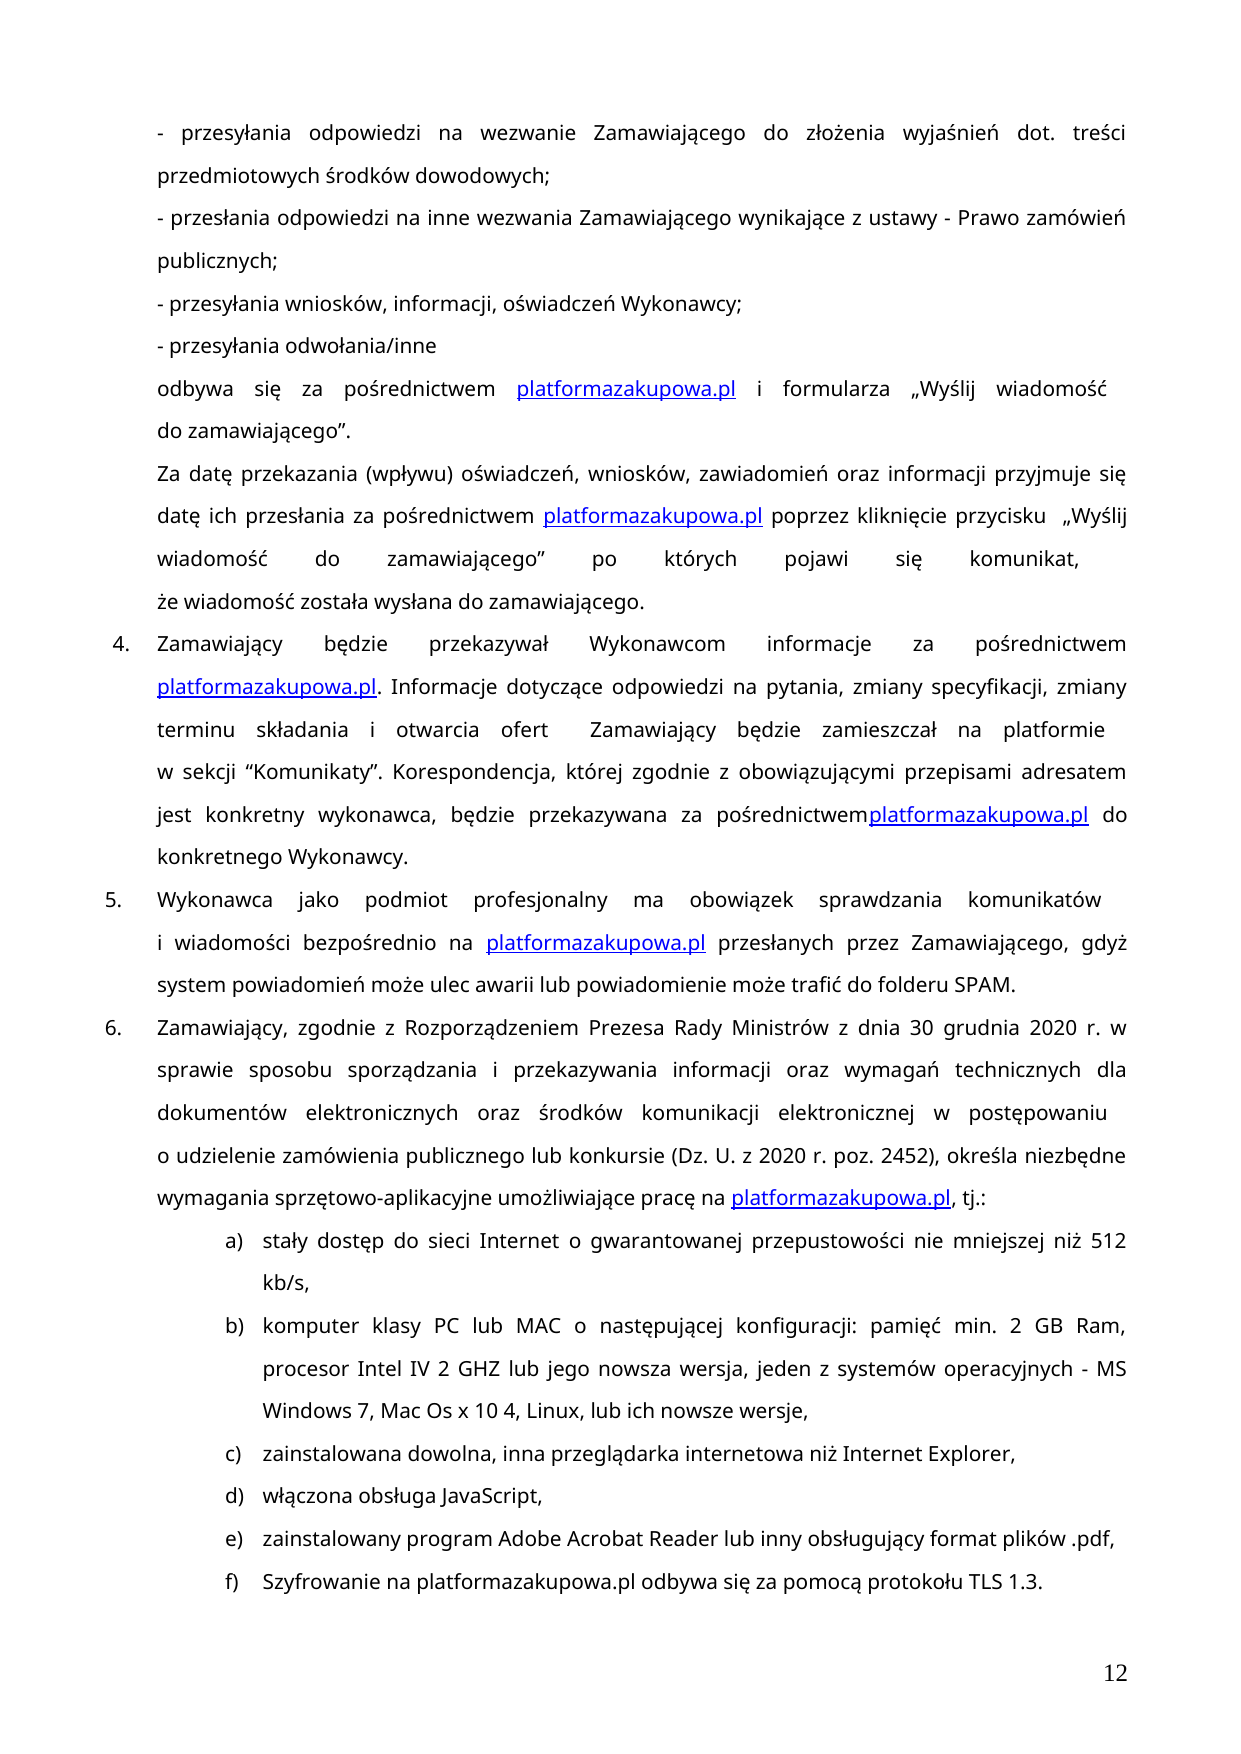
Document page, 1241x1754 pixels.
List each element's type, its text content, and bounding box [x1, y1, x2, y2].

text - przesyłania wniosków, informacji, oświadczeń Wykonawcy; [157, 289, 1128, 317]
text - przesyłania odwołania/inne [157, 331, 1128, 360]
list stały dostęp do sieci Internet o gwarantowanej przepustowości nie mniejszej niż 512 kb/s, [225, 1226, 1128, 1297]
list zainstalowany program Adobe Acrobat Reader lub inny obsługujący format plików .pdf, [225, 1524, 1128, 1553]
list zainstalowana dowolna, inna przeglądarka internetowa niż Internet Explorer, [225, 1439, 1128, 1467]
list Wykonawca jako podmiot profesjonalny ma obowiązek sprawdzania komunikatów i wiadomości bezpośrednio na platformazakupowa.pl przesłanych przez Zamawiającego, gdyż system powiadomień może ulec awarii lub powiadomienie może trafić do folderu SPAM. [104, 885, 1128, 999]
list Szyfrowanie na platformazakupowa.pl odbywa się za pomocą protokołu TLS 1.3. [225, 1567, 1128, 1595]
text odbywa się za pośrednictwem platformazakupowa.pl i formularza „Wyślij wiadomość do zamawiającego”. [157, 374, 1128, 445]
text Za datę przekazania (wpływu) oświadczeń, wniosków, zawiadomień oraz informacji przyjmuje się datę ich przesłania za pośrednictwem platformazakupowa.pl poprzez kliknięcie przycisku „Wyślij wiadomość do zamawiającego” po których pojawi się komunikat, że wiadomość została wysłana do zamawiającego. [157, 459, 1128, 615]
list Zamawiający, zgodnie z Rozporządzeniem Prezesa Rady Ministrów z dnia 30 grudnia 2020 r. w sprawie sposobu sporządzania i przekazywania informacji oraz wymagań technicznych dla dokumentów elektronicznych oraz środków komunikacji elektronicznej w postępowaniu o udzielenie zamówienia publicznego lub konkursie (Dz. U. z 2020 r. poz. 2452), określa niezbędne wymagania sprzętowo-aplikacyjne umożliwiające pracę na platformazakupowa.pl, tj.: [104, 1013, 1128, 1212]
text - przesłania odpowiedzi na inne wezwania Zamawiającego wynikające z ustawy - Prawo zamówień publicznych; [157, 203, 1128, 274]
list komputer klasy PC lub MAC o następującej konfiguracji: pamięć min. 2 GB Ram, procesor Intel IV 2 GHZ lub jego nowsza wersja, jeden z systemów operacyjnych - MS Windows 7, Mac Os x 10 4, Linux, lub ich nowsze wersje, [225, 1311, 1128, 1425]
list Zamawiający będzie przekazywał Wykonawcom informacje za pośrednictwem platformazakupowa.pl. Informacje dotyczące odpowiedzi na pytania, zmiany specyfikacji, zmiany terminu składania i otwarcia ofert Zamawiający będzie zamieszczał na platformie w sekcji “Komunikaty”. Korespondencja, której zgodnie z obowiązującymi przepisami adresatem jest konkretny wykonawca, będzie przekazywana za pośrednictwemplatformazakupowa.pl do konkretnego Wykonawcy. [112, 629, 1128, 871]
list włączona obsługa JavaScript, [225, 1482, 1128, 1510]
text - przesyłania odpowiedzi na wezwanie Zamawiającego do złożenia wyjaśnień dot. treści przedmiotowych środków dowodowych; [157, 118, 1128, 189]
